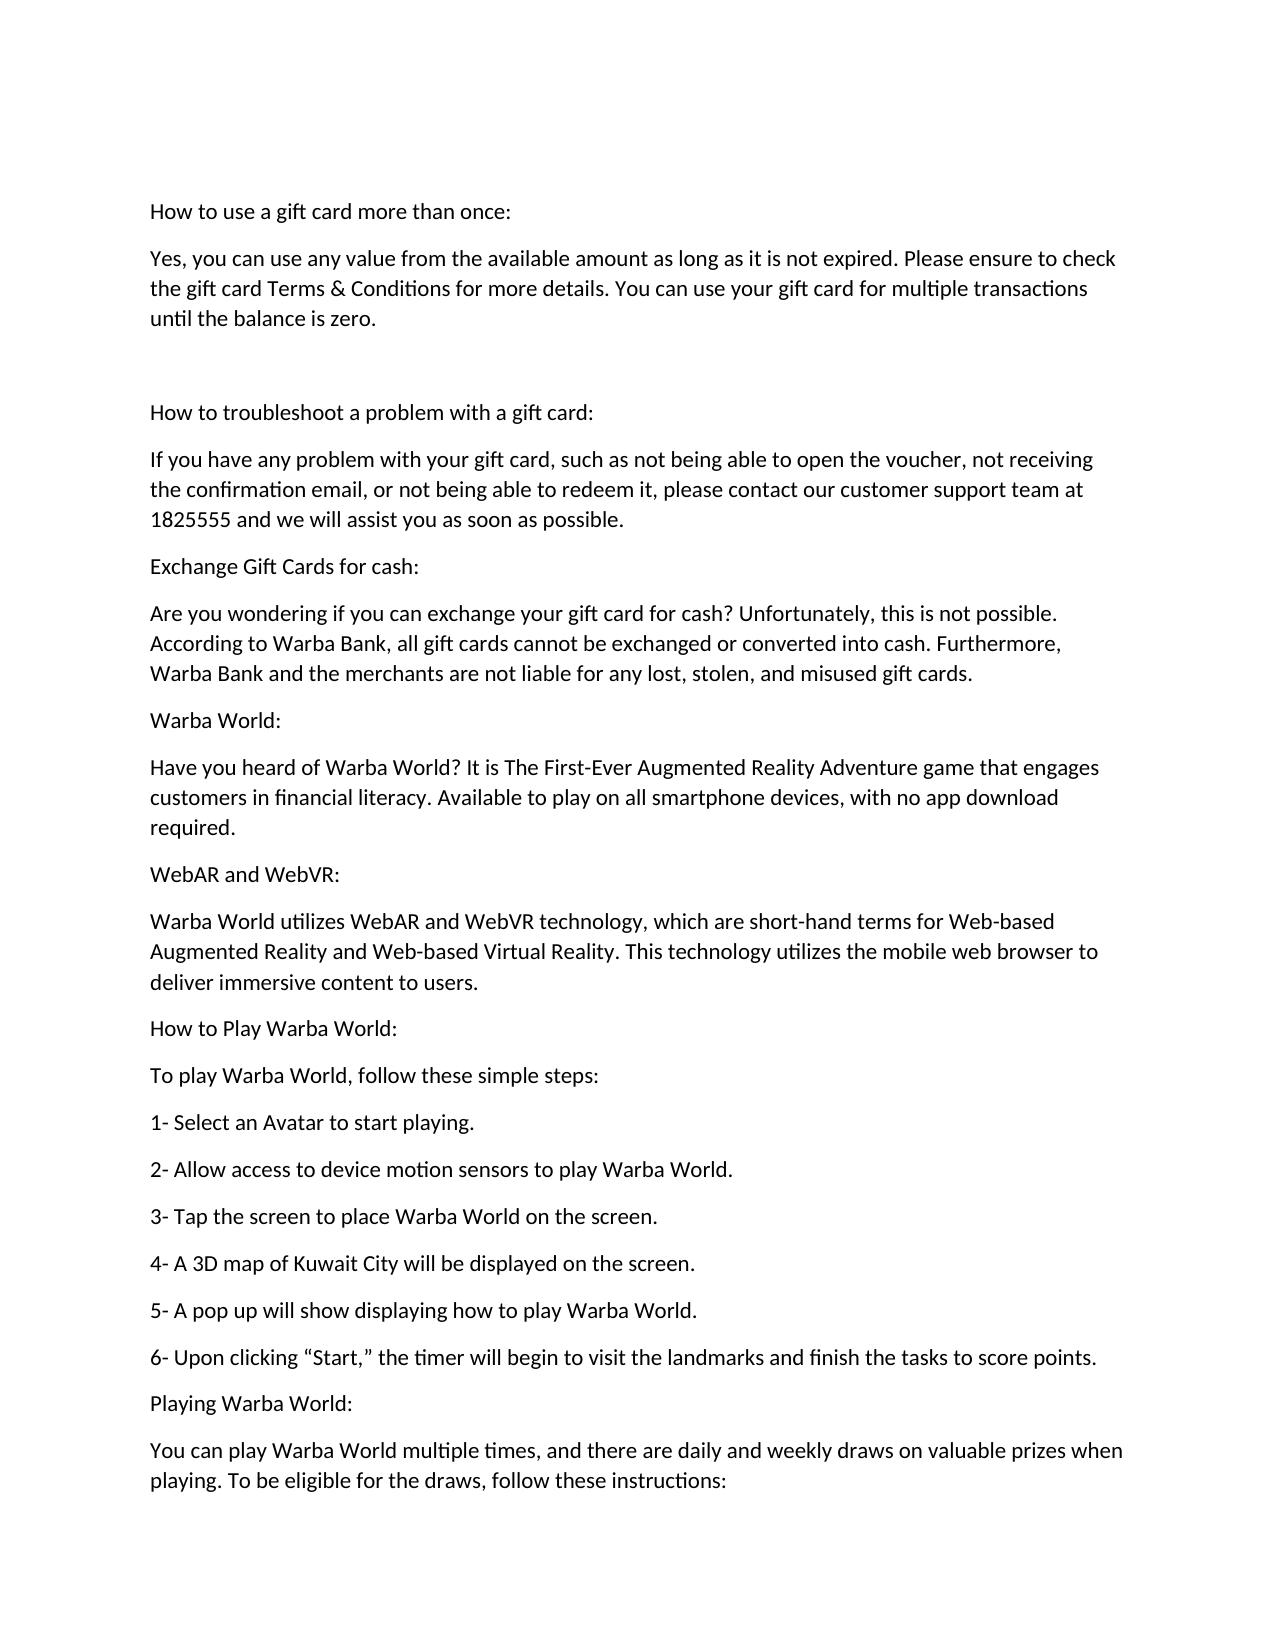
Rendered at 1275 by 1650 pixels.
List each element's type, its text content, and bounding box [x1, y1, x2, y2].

text To play Warba World, follow these simple steps: [150, 1061, 1125, 1089]
text You can play Warba World multiple times, and there are daily and weekly draws on valuable prizes when playing. To be eligible for the draws, follow these instructions: [150, 1436, 1125, 1495]
text Warba World: [150, 706, 1125, 734]
text 6- Upon clicking “Start,” the timer will begin to visit the landmarks and finish the tasks to score points. [150, 1343, 1125, 1371]
text 5- A pop up will show displaying how to play Warba World. [150, 1296, 1125, 1324]
text 1- Select an Avatar to start playing. [150, 1108, 1125, 1136]
text Playing Warba World: [150, 1389, 1125, 1418]
text 2- Allow access to device motion sensors to play Warba World. [150, 1155, 1125, 1183]
text How to troubleshoot a problem with a gift card: [150, 398, 1125, 426]
text How to Play Warba World: [150, 1014, 1125, 1043]
text Exchange Gift Cards for cash: [150, 552, 1125, 580]
text Warba World utilizes WebAR and WebVR technology, which are short-hand terms for Web-based Augmented Reality and Web-based Virtual Reality. This technology utilizes the mobile web browser to deliver immersive content to users. [150, 907, 1125, 996]
text Are you wondering if you can exchange your gift card for cash? Unfortunately, this is not possible. According to Warba Bank, all gift cards cannot be exchanged or converted into cash. Furthermore, Warba Bank and the merchants are not liable for any lost, stolen, and misused gift cards. [150, 599, 1125, 687]
text 4- A 3D map of Kuwait City will be displayed on the screen. [150, 1249, 1125, 1277]
text Yes, you can use any value from the available amount as long as it is not expired. Please ensure to check the gift card Terms & Conditions for more details. You can use your gift card for multiple transactions until the balance is zero. [150, 244, 1125, 332]
text 3- Tap the screen to place Warba World on the screen. [150, 1202, 1125, 1230]
text If you have any problem with your gift card, such as not being able to open the voucher, not receiving the confirmation email, or not being able to redeem it, please contact our customer support team at 1825555 and we will assist you as soon as possible. [150, 445, 1125, 533]
text Have you heard of Warba World? It is The First-Ever Augmented Reality Adventure game that engages customers in financial literacy. Available to play on all smartphone devices, with no app download required. [150, 753, 1125, 842]
text How to use a gift card more than once: [150, 197, 1125, 225]
text WebAR and WebVR: [150, 860, 1125, 888]
